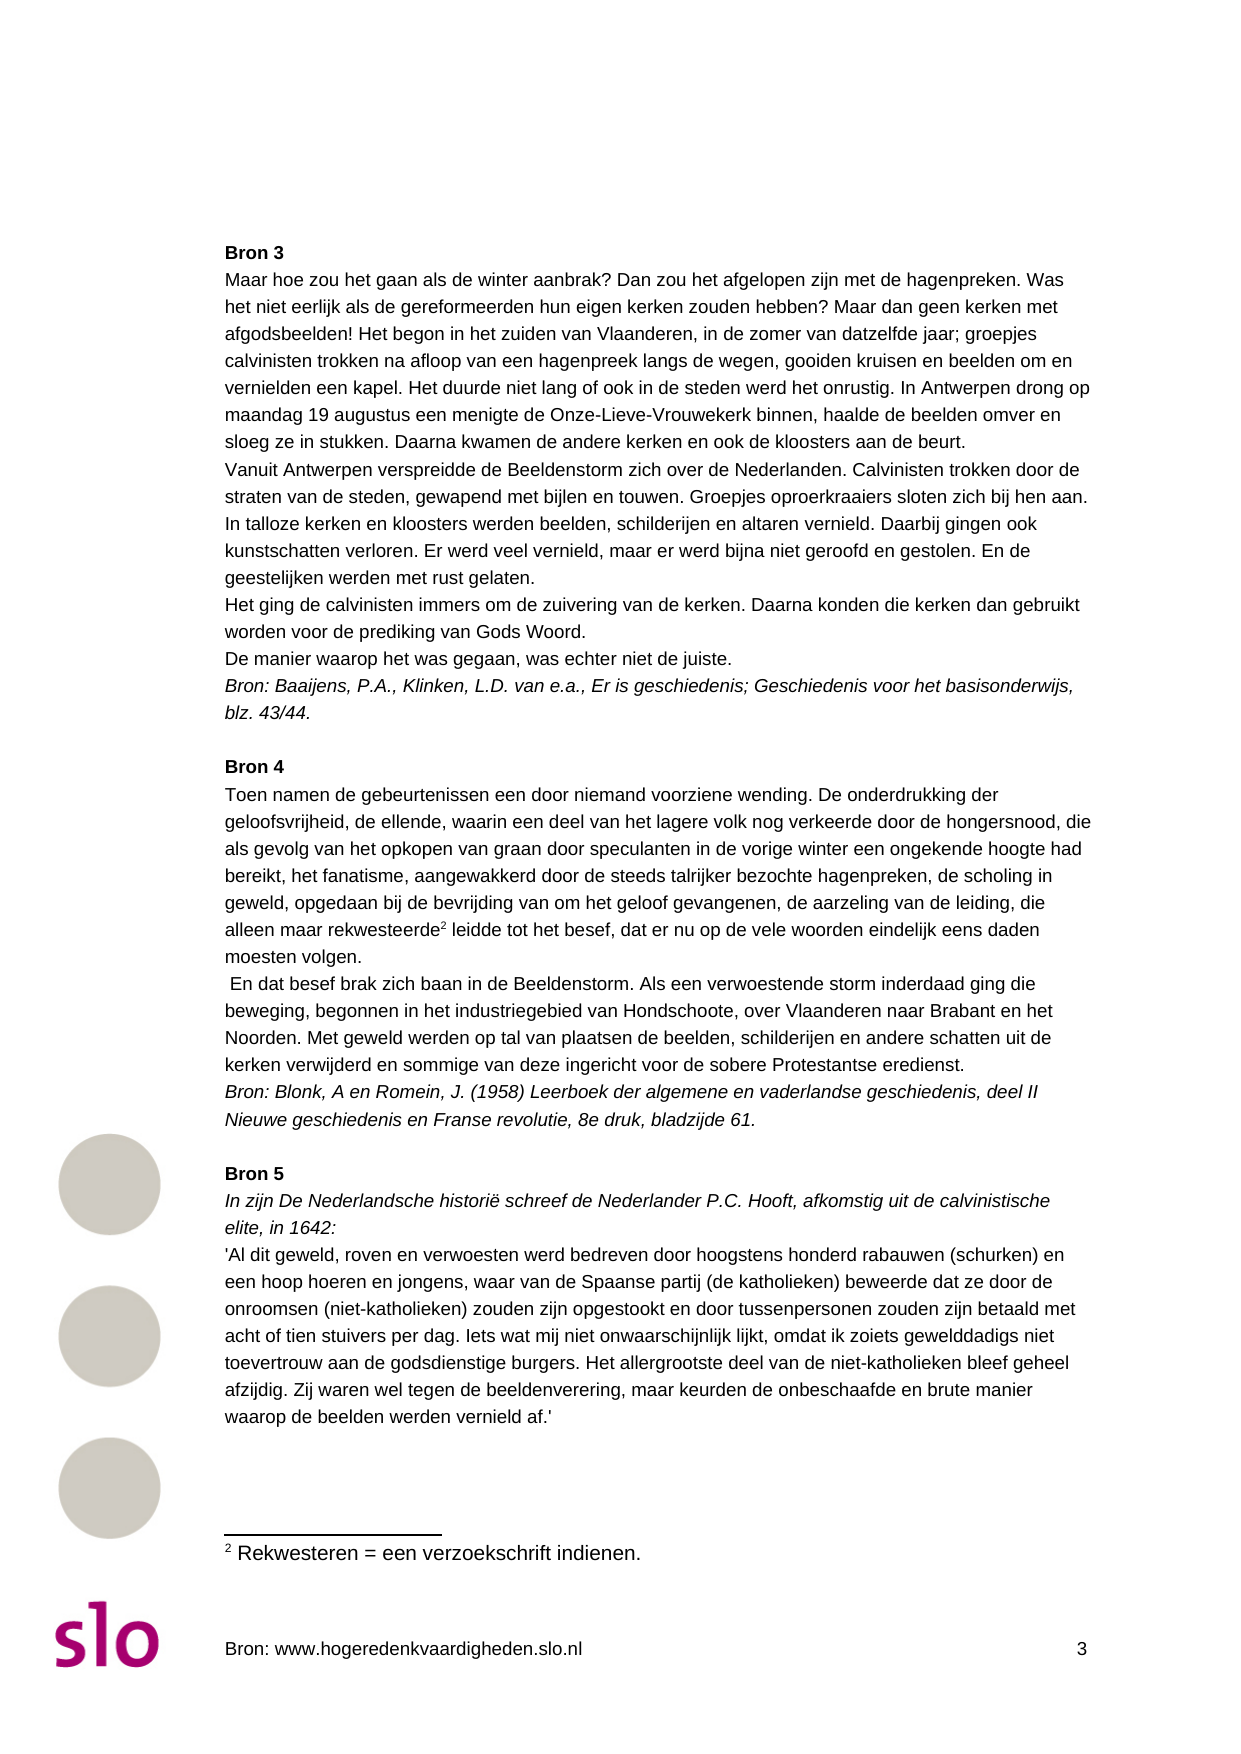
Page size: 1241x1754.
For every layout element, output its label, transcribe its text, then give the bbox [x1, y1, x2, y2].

text Bron 4 [224, 751, 1092, 778]
picture [37, 1117, 176, 1682]
text Het ging de calvinisten immers om de zuivering van de kerken. Daarna konden die kerken dan gebruikt worden voor de prediking van Gods Woord. [224, 588, 1092, 642]
text Bron 3 [224, 236, 1092, 263]
text Maar hoe zou het gaan als de winter aanbrak? Dan zou het afgelopen zijn met de hagenpreken. Was het niet eerlijk als de gereformeerden hun eigen kerken zouden hebben? Maar dan geen kerken met afgodsbeelden! Het begon in het zuiden van Vlaanderen, in de zomer van datzelfde jaar; groepjes calvinisten trokken na afloop van een hagenpreek langs de wegen, gooiden kruisen en beelden om en vernielden een kapel. Het duurde niet lang of ook in de steden werd het onrustig. In Antwerpen drong op maandag 19 augustus een menigte de Onze-Lieve-Vrouwekerk binnen, haalde de beelden omver en sloeg ze in stukken. Daarna kwamen de andere kerken en ook de kloosters aan de beurt. [224, 263, 1092, 453]
text En dat besef brak zich baan in de Beeldenstorm. Als een verwoestende storm inderdaad ging die beweging, begonnen in het industriegebied van Hondschoote, over Vlaanderen naar Brabant en het Noorden. Met geweld werden op tal van plaatsen de beelden, schilderijen en andere schatten uit de kerken verwijderd en sommige van deze ingericht voor de sobere Protestantse eredienst. [224, 967, 1092, 1076]
text Toen namen de gebeurtenissen een door niemand voorziene wending. De onderdrukking der geloofsvrijheid, de ellende, waarin een deel van het lagere volk nog verkeerde door de hongersnood, die als gevolg van het opkopen van graan door speculanten in de vorige winter een ongekende hoogte had bereikt, het fanatisme, aangewakkerd door de steeds talrijker bezochte hagenpreken, de scholing in geweld, opgedaan bij de bevrijding van om het geloof gevangenen, de aarzeling van de leiding, die alleen maar rekwesteerde leidde tot het besef, dat er nu op de vele woorden eindelijk eens daden moesten volgen. [224, 778, 1092, 967]
text Bron: Baaijens, P.A., Klinken, L.D. van e.a., Er is geschiedenis; Geschiedenis voor het basisonderwijs, blz. 43/44. [224, 669, 1092, 724]
text Vanuit Antwerpen verspreidde de Beeldenstorm zich over de Nederlanden. Calvinisten trokken door de straten van de steden, gewapend met bijlen en touwen. Groepjes oproerkraaiers sloten zich bij hen aan. In talloze kerken en kloosters werden beelden, schilderijen en altaren vernield. Daarbij gingen ook kunstschatten verloren. Er werd veel vernield, maar er werd bijna niet geroofd en gestolen. En de geestelijken werden met rust gelaten. [224, 453, 1092, 588]
text Bron 5 In zijn De Nederlandsche historië schreef de Nederlander P.C. Hooft, afkomstig uit de calvinistische elite, in 1642: [224, 1157, 1092, 1238]
text Bron: Blonk, A en Romein, J. (1958) Leerboek der algemene en vaderlandse geschiedenis, deel II Nieuwe geschiedenis en Franse revolutie, 8e druk, bladzijde 61. [224, 1076, 1092, 1130]
text De manier waarop het was gegaan, was echter niet de juiste. [224, 642, 1092, 669]
text 'Al dit geweld, roven en verwoesten werd bedreven door hoogstens honderd rabauwen (schurken) en een hoop hoeren en jongens, waar van de Spaanse partij (de katholieken) beweerde dat ze door de onroomsen (niet-katholieken) zouden zijn opgestookt en door tussenpersonen zouden zijn betaald met acht of tien stuivers per dag. Iets wat mij niet onwaarschijnlijk lijkt, omdat ik zoiets gewelddadigs niet toevertrouw aan de godsdienstige burgers. Het allergrootste deel van de niet-katholieken bleef geheel afzijdig. Zij waren wel tegen de beeldenverering, maar keurden de onbeschaafde en brute manier waarop de beelden werden vernield af.' [224, 1238, 1092, 1428]
